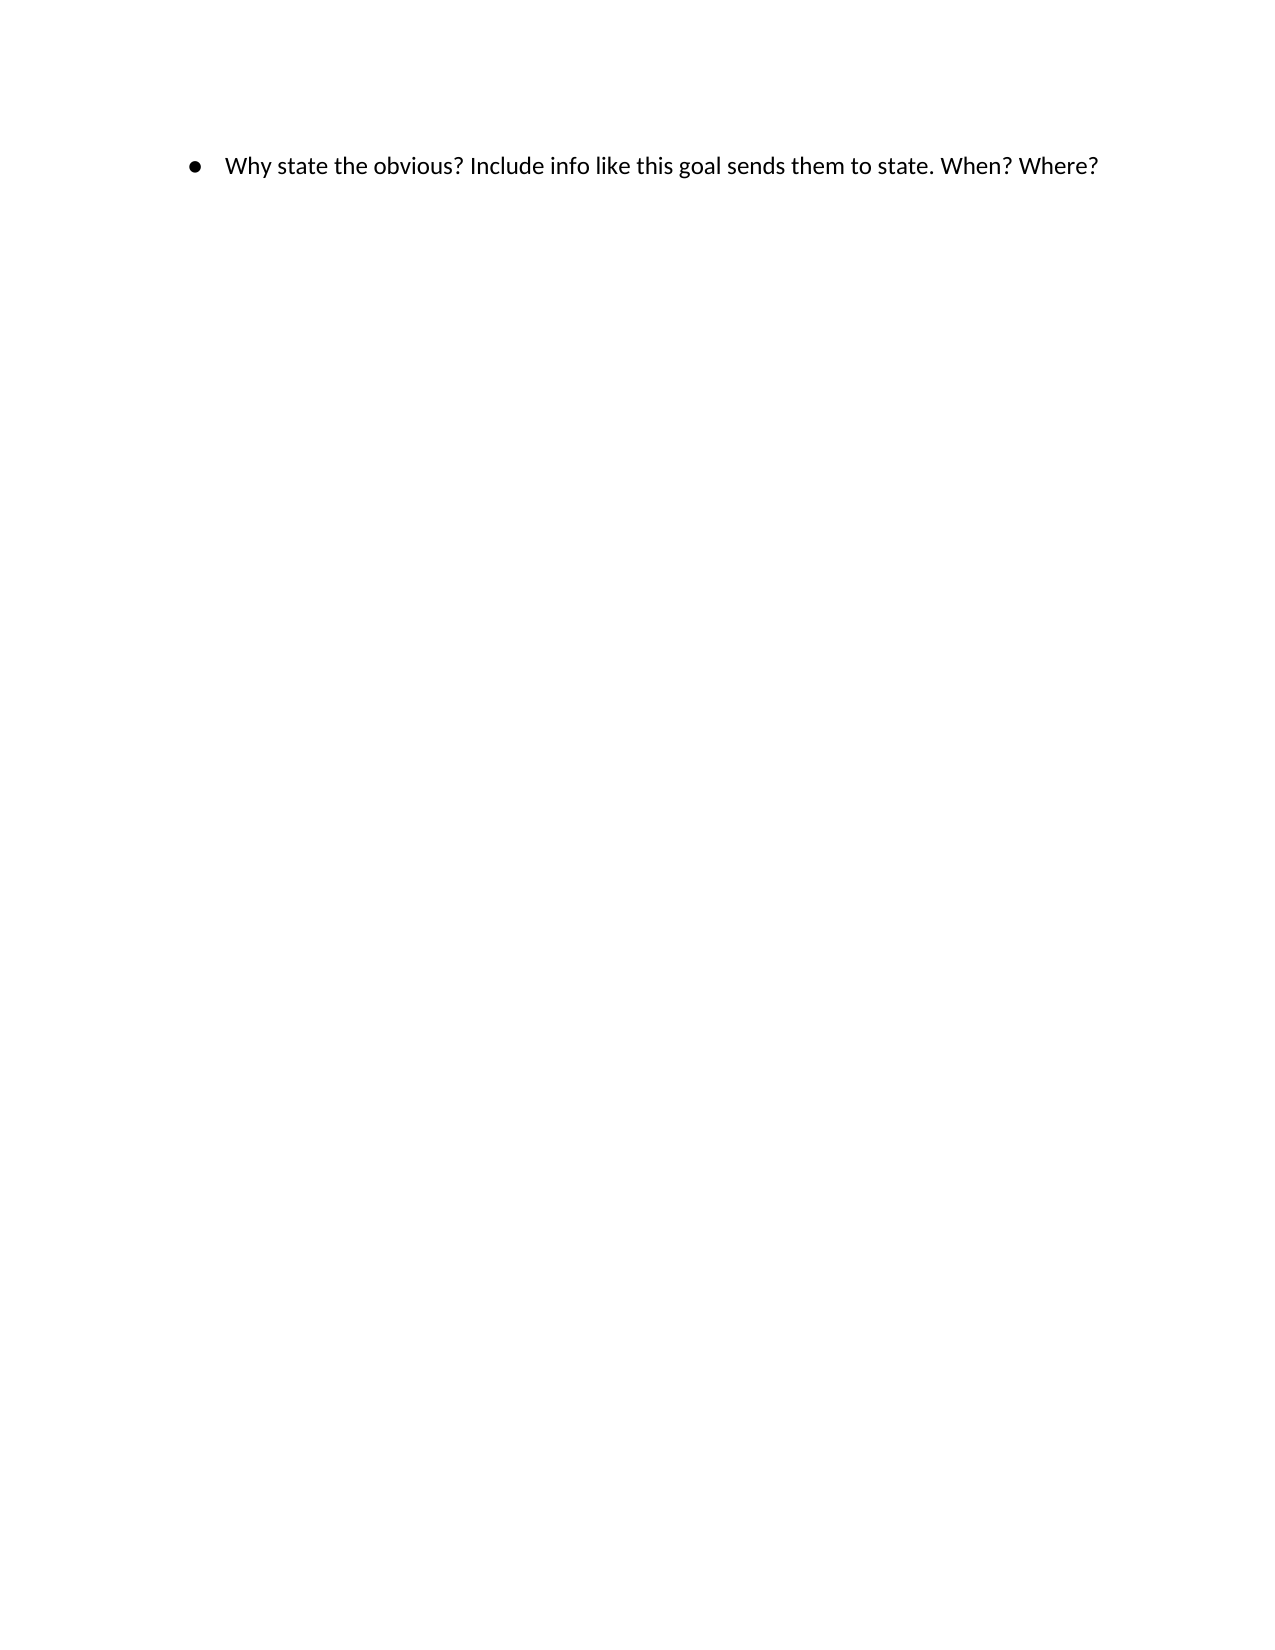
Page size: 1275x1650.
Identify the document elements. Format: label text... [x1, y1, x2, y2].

list Why state the obvious? Include info like this goal sends them to state. When? Where? [187, 150, 1125, 181]
